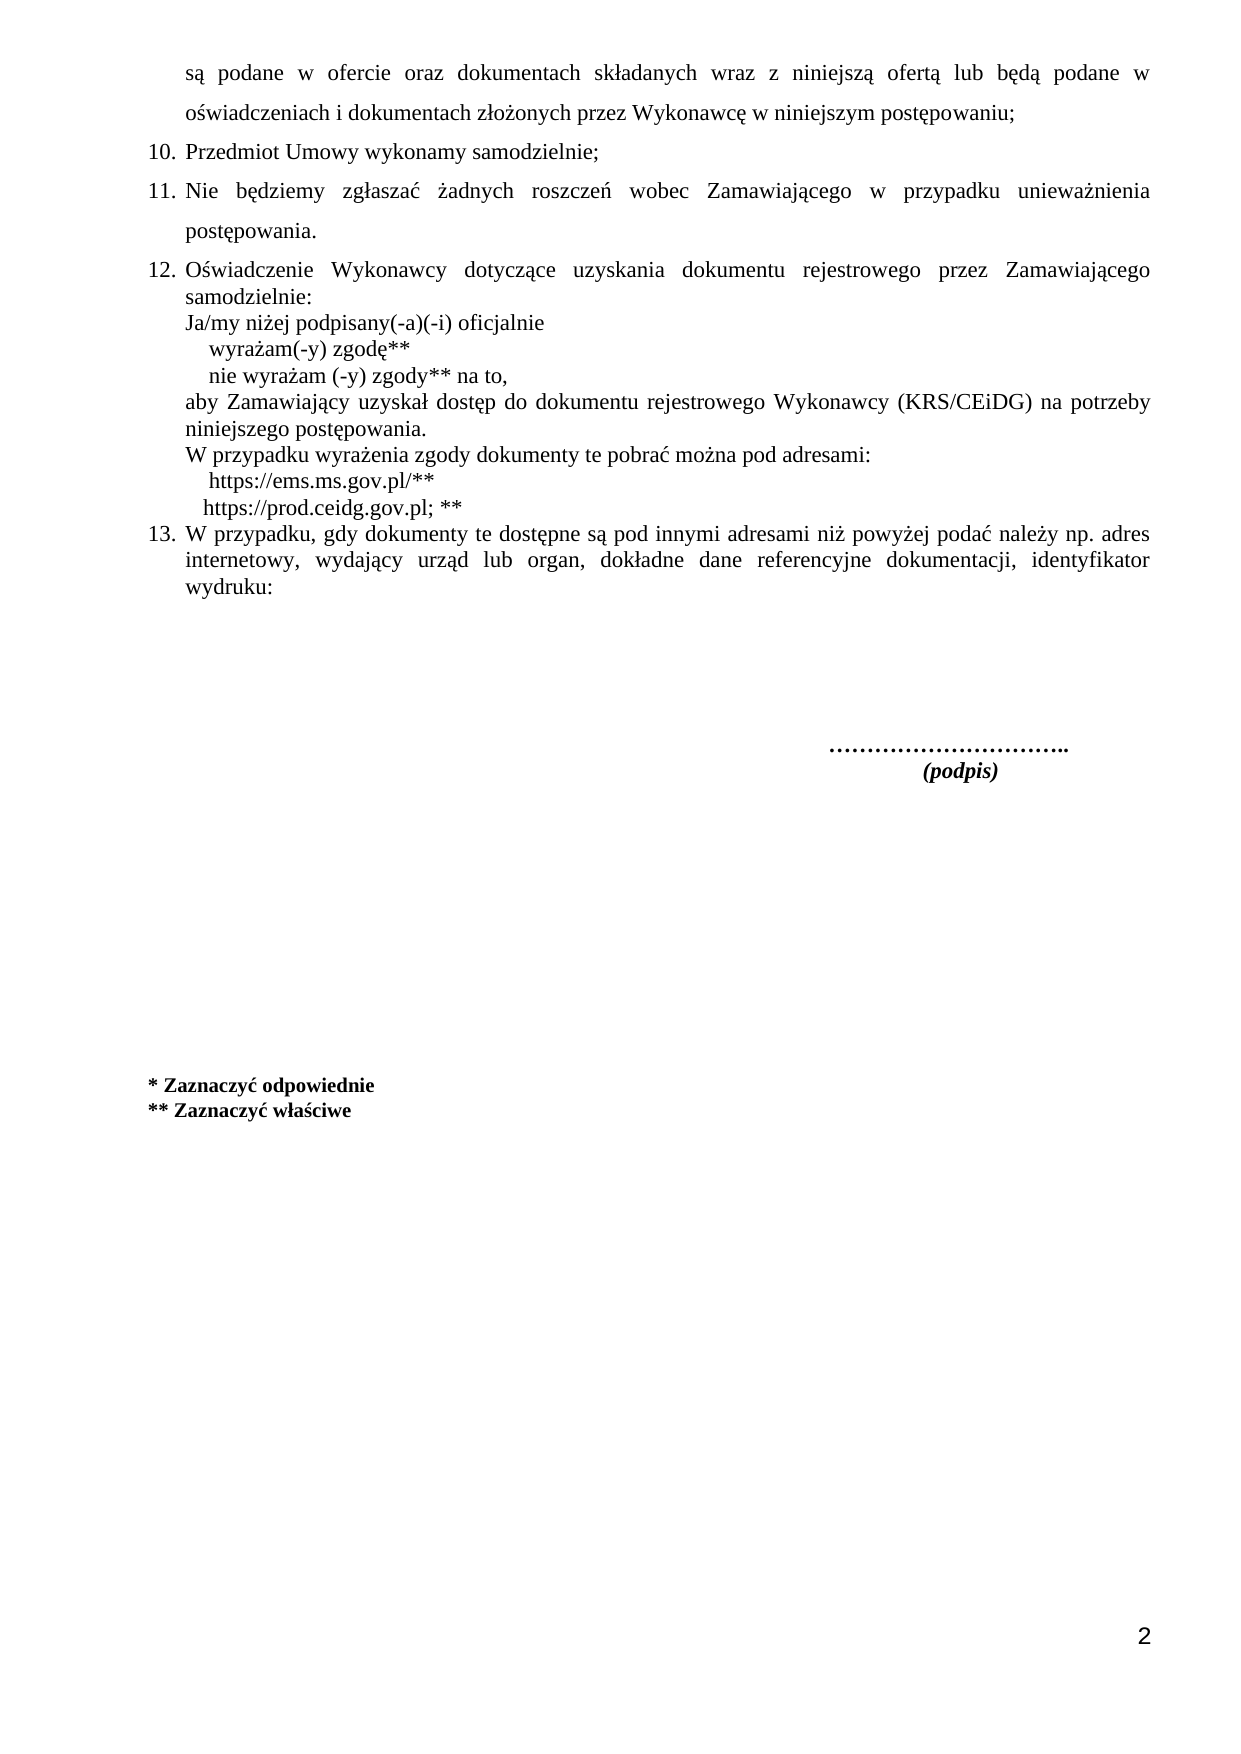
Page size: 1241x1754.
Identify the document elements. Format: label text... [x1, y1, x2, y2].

text ** Zaznaczyć właściwe [148, 1097, 1152, 1122]
list https://prod.ceidg.gov.pl; ** [185, 494, 1152, 520]
text * Zaznaczyć odpowiednie [148, 1073, 1152, 1097]
list Przedmiot Umowy wykonamy samodzielnie; [148, 138, 1152, 164]
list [148, 59, 1152, 125]
list Nie będziemy zgłaszać żadnych roszczeń wobec Zamawiającego w przypadku unieważnienia postępowania. [148, 177, 1152, 243]
list Ja/my niżej podpisany(-a)(-i) oficjalnie [185, 309, 1152, 336]
list  wyrażam(-y) zgodę** [185, 336, 1152, 362]
list W przypadku wyrażenia zgody dokumenty te pobrać można pod adresami: [185, 441, 1152, 467]
list W przypadku, gdy dokumenty te dostępne są pod innymi adresami niż powyżej podać należy np. adres internetowy, wydający urząd lub organ, dokładne dane referencyjne dokumentacji, identyfikator wydruku: [148, 520, 1152, 599]
text (podpis) [148, 757, 1152, 783]
list  https://ems.ms.gov.pl/** [185, 467, 1152, 494]
text ………………………….. [148, 731, 1152, 757]
list Oświadczenie Wykonawcy dotyczące uzyskania dokumentu rejestrowego przez Zamawiającego samodzielnie: [148, 256, 1152, 309]
list  nie wyrażam (-y) zgody** na to, [185, 362, 1152, 388]
list aby Zamawiający uzyskał dostęp do dokumentu rejestrowego Wykonawcy (KRS/CEiDG) na potrzeby niniejszego postępowania. [185, 388, 1152, 441]
